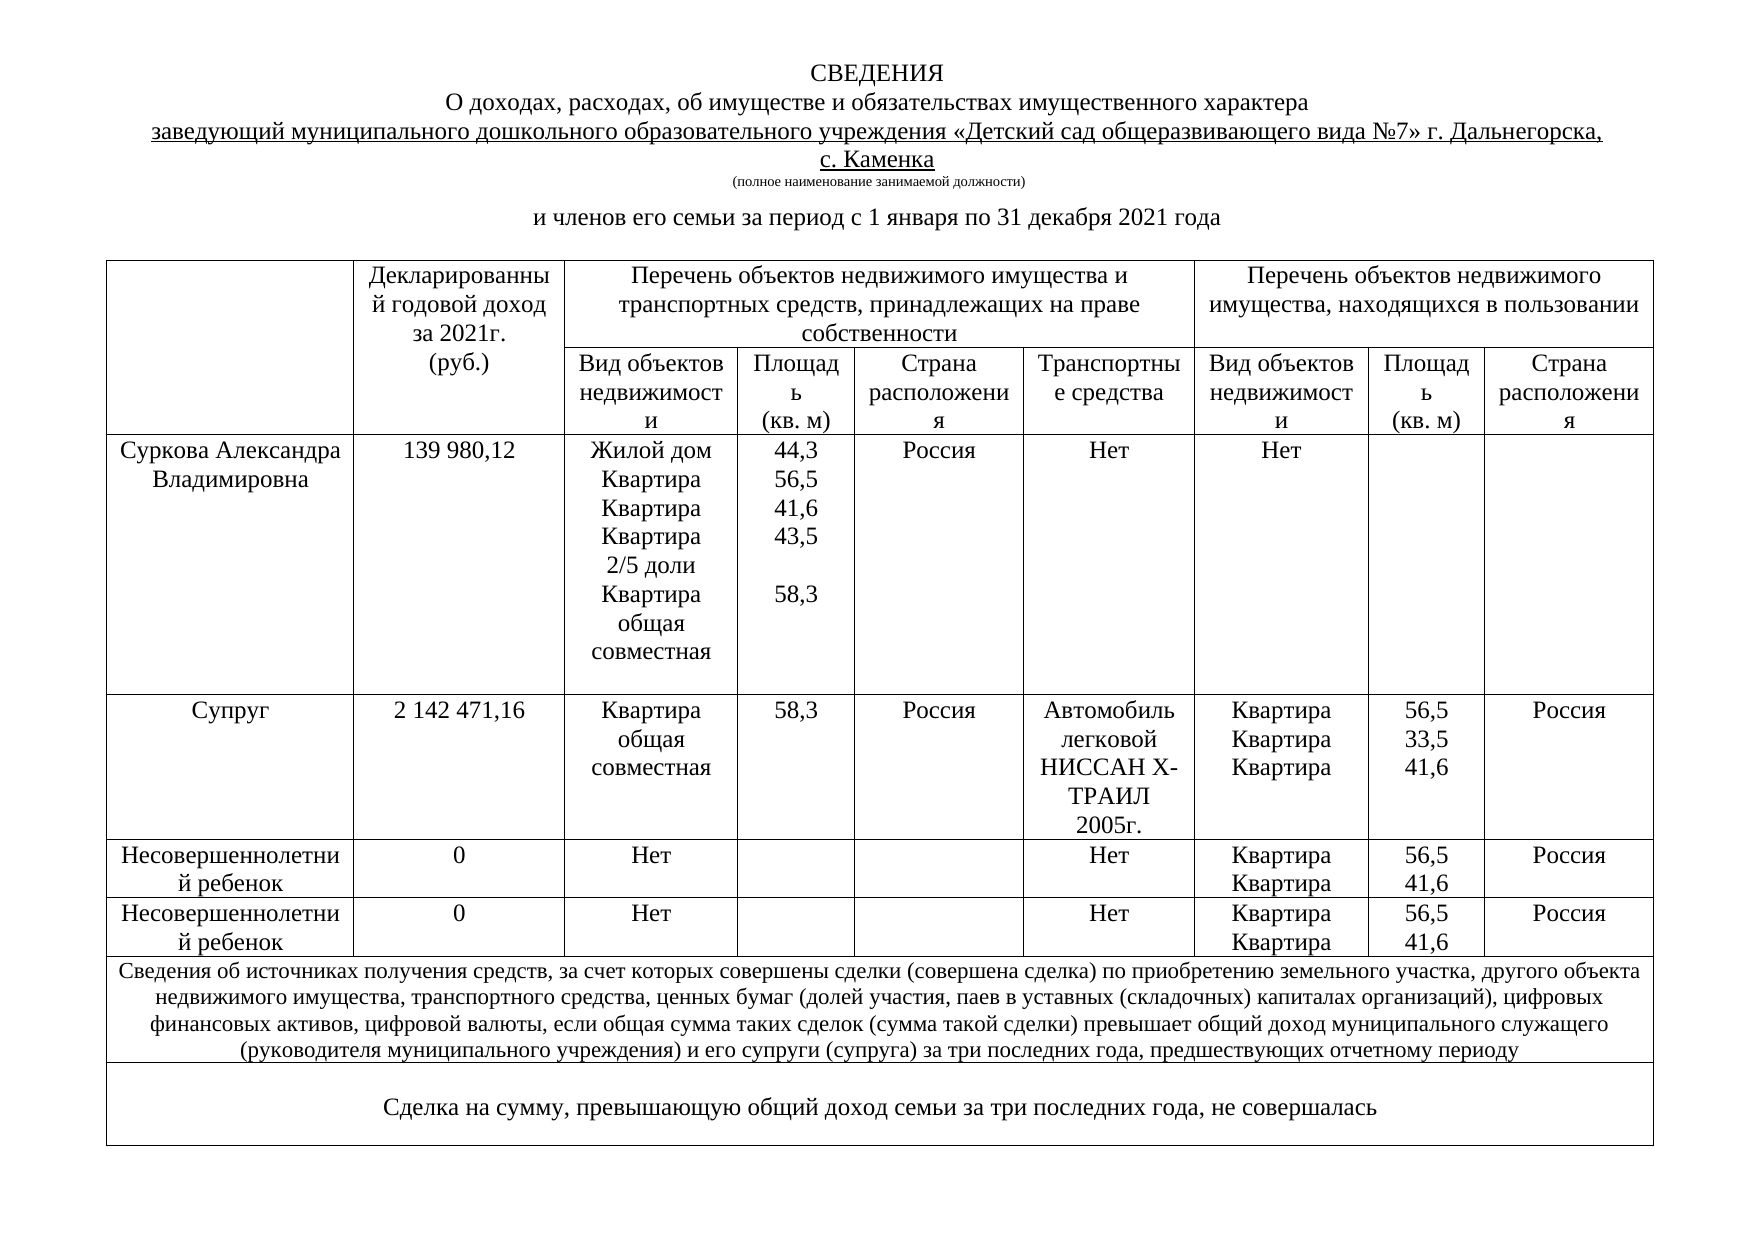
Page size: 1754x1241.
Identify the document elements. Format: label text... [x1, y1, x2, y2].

table_cell 56,5 41,6 [1369, 840, 1484, 897]
table_header Перечень объектов недвижимого имущества, находящихся в пользовании [1195, 261, 1653, 347]
table_header Перечень объектов недвижимого имущества и транспортных средств, принадлежащих на праве собственности [565, 261, 1194, 347]
table_cell 58,3 [738, 695, 854, 839]
table_cell Жилой дом Квартира Квартира Квартира 2/5 доли Квартира общая совместная [565, 435, 737, 694]
table_cell Нет [1024, 435, 1194, 694]
table_cell Несовершеннолетний ребенок [107, 840, 353, 897]
table_cell 0 [354, 898, 564, 956]
table_cell 139 980,12 [354, 435, 564, 694]
table_cell Транспортные средства [1024, 348, 1194, 434]
table_cell [1369, 435, 1484, 694]
table_cell [1485, 435, 1653, 694]
table_cell Квартира общая совместная [565, 695, 737, 839]
table_cell 44,3 56,5 41,6 43,5 58,3 [738, 435, 854, 694]
table_cell Несовершеннолетний ребенок [107, 898, 353, 956]
table_cell Площадь (кв. м) [738, 348, 854, 434]
table_cell Квартира Квартира [1195, 898, 1368, 956]
table_cell [855, 840, 1023, 897]
table_cell Площадь (кв. м) [1369, 348, 1484, 434]
table_cell Супруг [107, 695, 353, 839]
table_cell Страна расположения [1485, 348, 1653, 434]
table_cell Сведения об источниках получения средств, за счет которых совершены сделки (совершена сделка) по приобретению земельного участка, другого объекта недвижимого имущества, транспортного средства, ценных бумаг (долей участия, паев в уставных (складочных) капиталах организаций), цифровых финансовых активов, цифровой валюты, если общая сумма таких сделок (сумма такой сделки) превышает общий доход муниципального служащего (руководителя муниципального учреждения) и его супруги (супруга) за три последних года, предшествующих отчетному периоду [107, 957, 1653, 1062]
table_cell Автомобиль легковой НИССАН Х-ТРАИЛ 2005г. [1024, 695, 1194, 839]
table_cell Россия [1485, 898, 1653, 956]
table_header [107, 261, 353, 434]
table_cell Квартира Квартира Квартира [1195, 695, 1368, 839]
table_cell Нет [565, 840, 737, 897]
text СВЕДЕНИЯ [118, 58, 1636, 87]
table_cell Нет [1024, 840, 1194, 897]
table_cell Россия [1485, 695, 1653, 839]
table_cell Россия [855, 695, 1023, 839]
table_cell [855, 898, 1023, 956]
table_cell Страна расположения [855, 348, 1023, 434]
table_cell Вид объектов недвижимости [565, 348, 737, 434]
text О доходах, расходах, об имуществе и обязательствах имущественного характера [118, 87, 1636, 116]
table_cell Россия [855, 435, 1023, 694]
text (полное наименование занимаемой должности) [118, 173, 1636, 202]
table_cell Нет [1024, 898, 1194, 956]
table_cell Россия [1485, 840, 1653, 897]
table_cell Нет [565, 898, 737, 956]
table_cell Квартира Квартира [1195, 840, 1368, 897]
table_cell Сделка на сумму, превышающую общий доход семьи за три последних года, не совершалась [107, 1063, 1653, 1145]
text заведующий муниципального дошкольного образовательного учреждения «Детский сад общеразвивающего вида №7» г. Дальнегорска, с. Каменка [118, 116, 1636, 173]
text и членов его семьи за период с 1 января по 31 декабря 2021 года [118, 202, 1636, 231]
table_header Декларированный годовой доход за 2021г. (руб.) [354, 261, 564, 434]
table_cell Вид объектов недвижимости [1195, 348, 1368, 434]
table_cell 56,5 33,5 41,6 [1369, 695, 1484, 839]
table_cell 56,5 41,6 [1369, 898, 1484, 956]
table_cell Суркова Александра Владимировна [107, 435, 353, 694]
table_cell [738, 840, 854, 897]
table_cell 0 [354, 840, 564, 897]
table_cell Нет [1195, 435, 1368, 694]
table_cell [738, 898, 854, 956]
table_cell 2 142 471,16 [354, 695, 564, 839]
